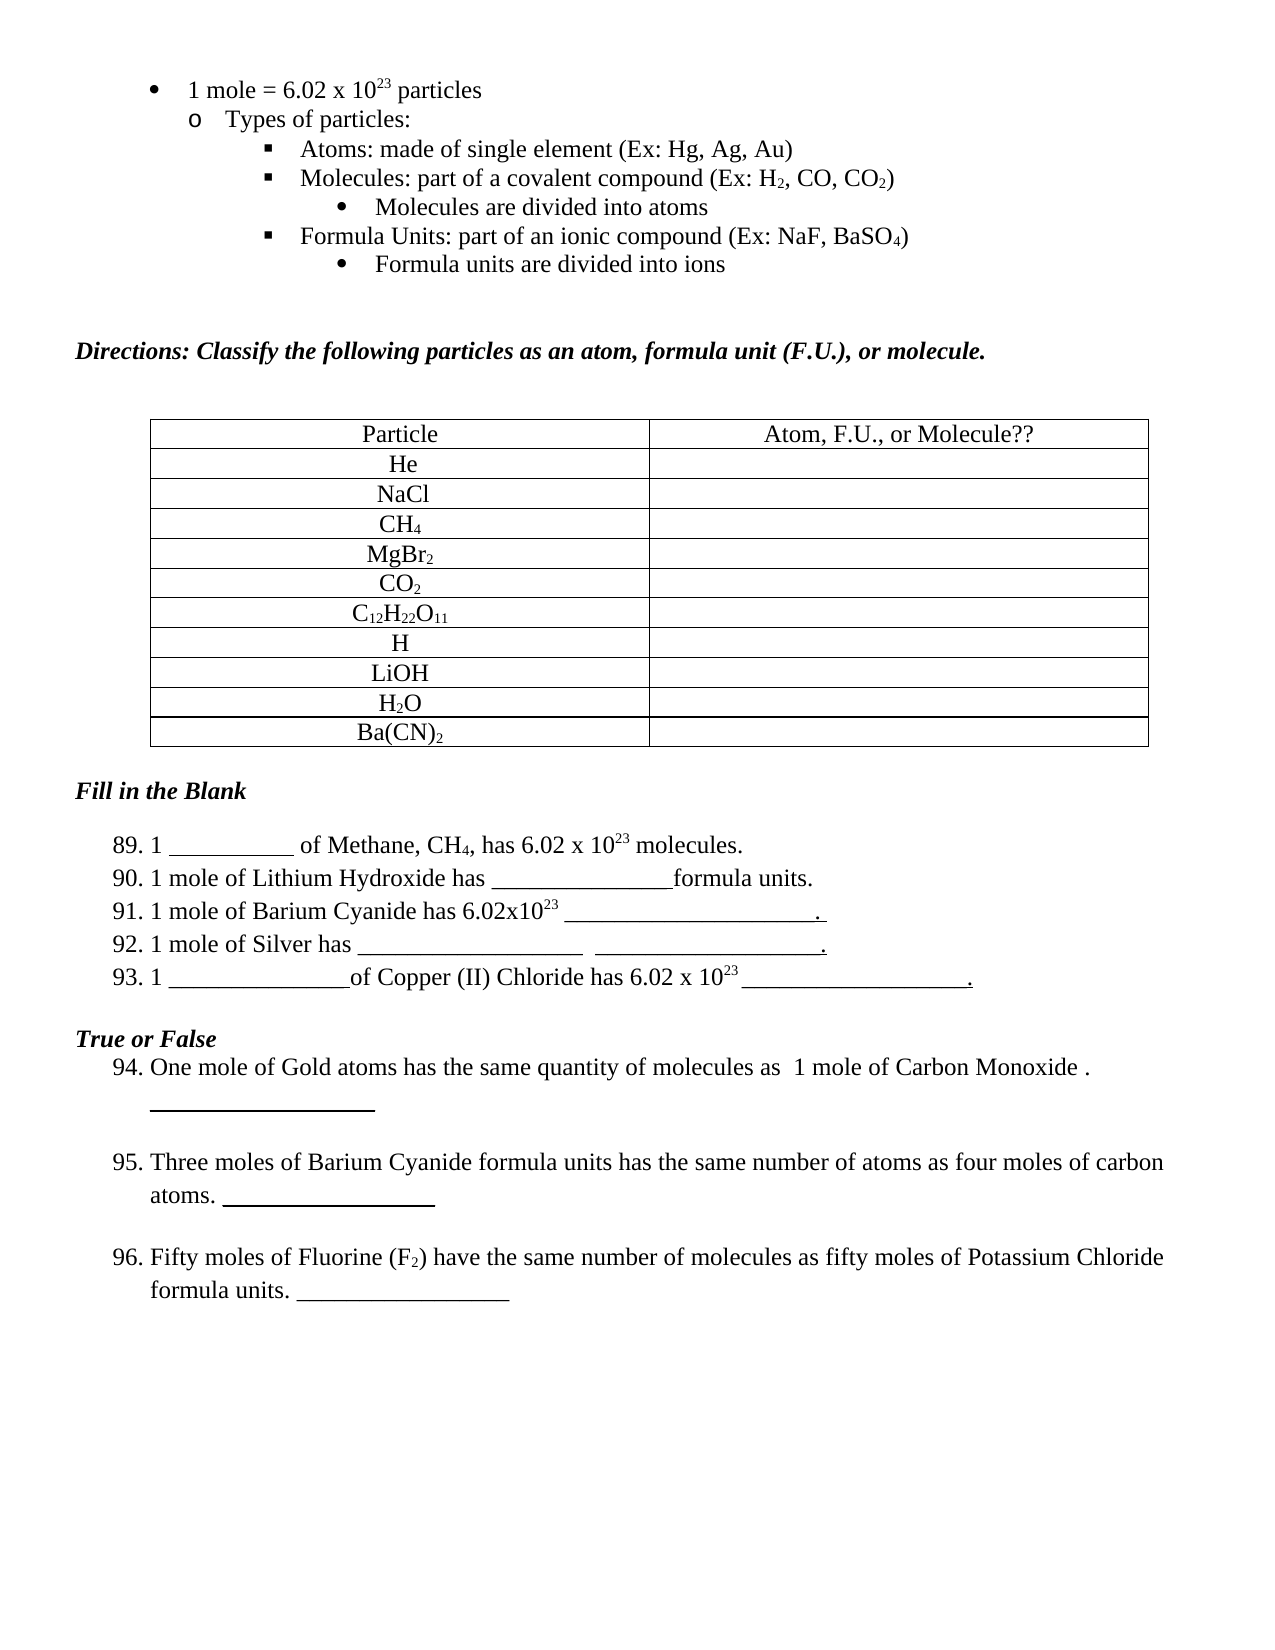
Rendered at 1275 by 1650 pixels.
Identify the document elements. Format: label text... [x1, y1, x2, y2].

table_cell He [151, 449, 649, 478]
table_cell [650, 598, 1148, 627]
table_cell [650, 539, 1148, 567]
table_cell H [151, 628, 649, 657]
list Formula Units: part of an ionic compound (Ex: NaF, BaSO4) [262, 221, 1200, 249]
table_cell [650, 628, 1148, 657]
table_cell [650, 718, 1148, 746]
text Directions: Classify the following particles as an atom, formula unit (F.U.), or molecule. [75, 336, 1200, 364]
list 1 mole of Barium Cyanide has 6.02x1023 ____________________. [112, 896, 1200, 924]
list Atoms: made of single element (Ex: Hg, Ag, Au) [262, 134, 1200, 163]
text True or False [75, 1024, 1200, 1052]
table_cell LiOH [151, 658, 649, 687]
list 1 of Methane, CH4, has 6.02 x 1023 molecules. [112, 830, 1200, 858]
list Molecules are divided into atoms [337, 192, 1200, 221]
list Types of particles: [187, 104, 1200, 134]
list Molecules: part of a covalent compound (Ex: H2, CO, CO2) [262, 163, 1200, 192]
table_cell CH4 [151, 509, 649, 538]
list 1 mole of Silver has __________________ __________________. [112, 929, 1200, 958]
table_cell [650, 449, 1148, 478]
text Fill in the Blank [75, 776, 1200, 805]
list Fifty moles of Fluorine (F2) have the same number of molecules as fifty moles of Potassium Chloride formula units. _________________ [112, 1242, 1200, 1304]
table_cell Ba(CN)2 [151, 718, 649, 746]
list Three moles of Barium Cyanide formula units has the same number of atoms as four moles of carbon atoms. _________________ [112, 1147, 1200, 1209]
table_cell [650, 509, 1148, 538]
table_cell [650, 658, 1148, 687]
table_cell H2O [151, 688, 649, 716]
table_header Atom, F.U., or Molecule?? [650, 420, 1148, 448]
table_cell [650, 569, 1148, 597]
list 1 mole of Lithium Hydroxide has ______________ formula units. [112, 863, 1200, 892]
table_cell C12H22O11 [151, 598, 649, 627]
table_cell MgBr2 [151, 539, 649, 567]
list One mole of Gold atoms has the same quantity of molecules as 1 mole of Carbon Monoxide . __________________ [112, 1052, 1200, 1114]
list 1 ______________ of Copper (II) Chloride has 6.02 x 1023 __________________. [112, 962, 1200, 991]
table_cell CO2 [151, 569, 649, 597]
table_cell [650, 688, 1148, 716]
list Formula units are divided into ions [337, 249, 1200, 278]
table_cell NaCl [151, 479, 649, 508]
table_header Particle [151, 420, 649, 448]
table_cell [650, 479, 1148, 508]
list 1 mole = 6.02 x 1023 particles [150, 75, 1200, 104]
